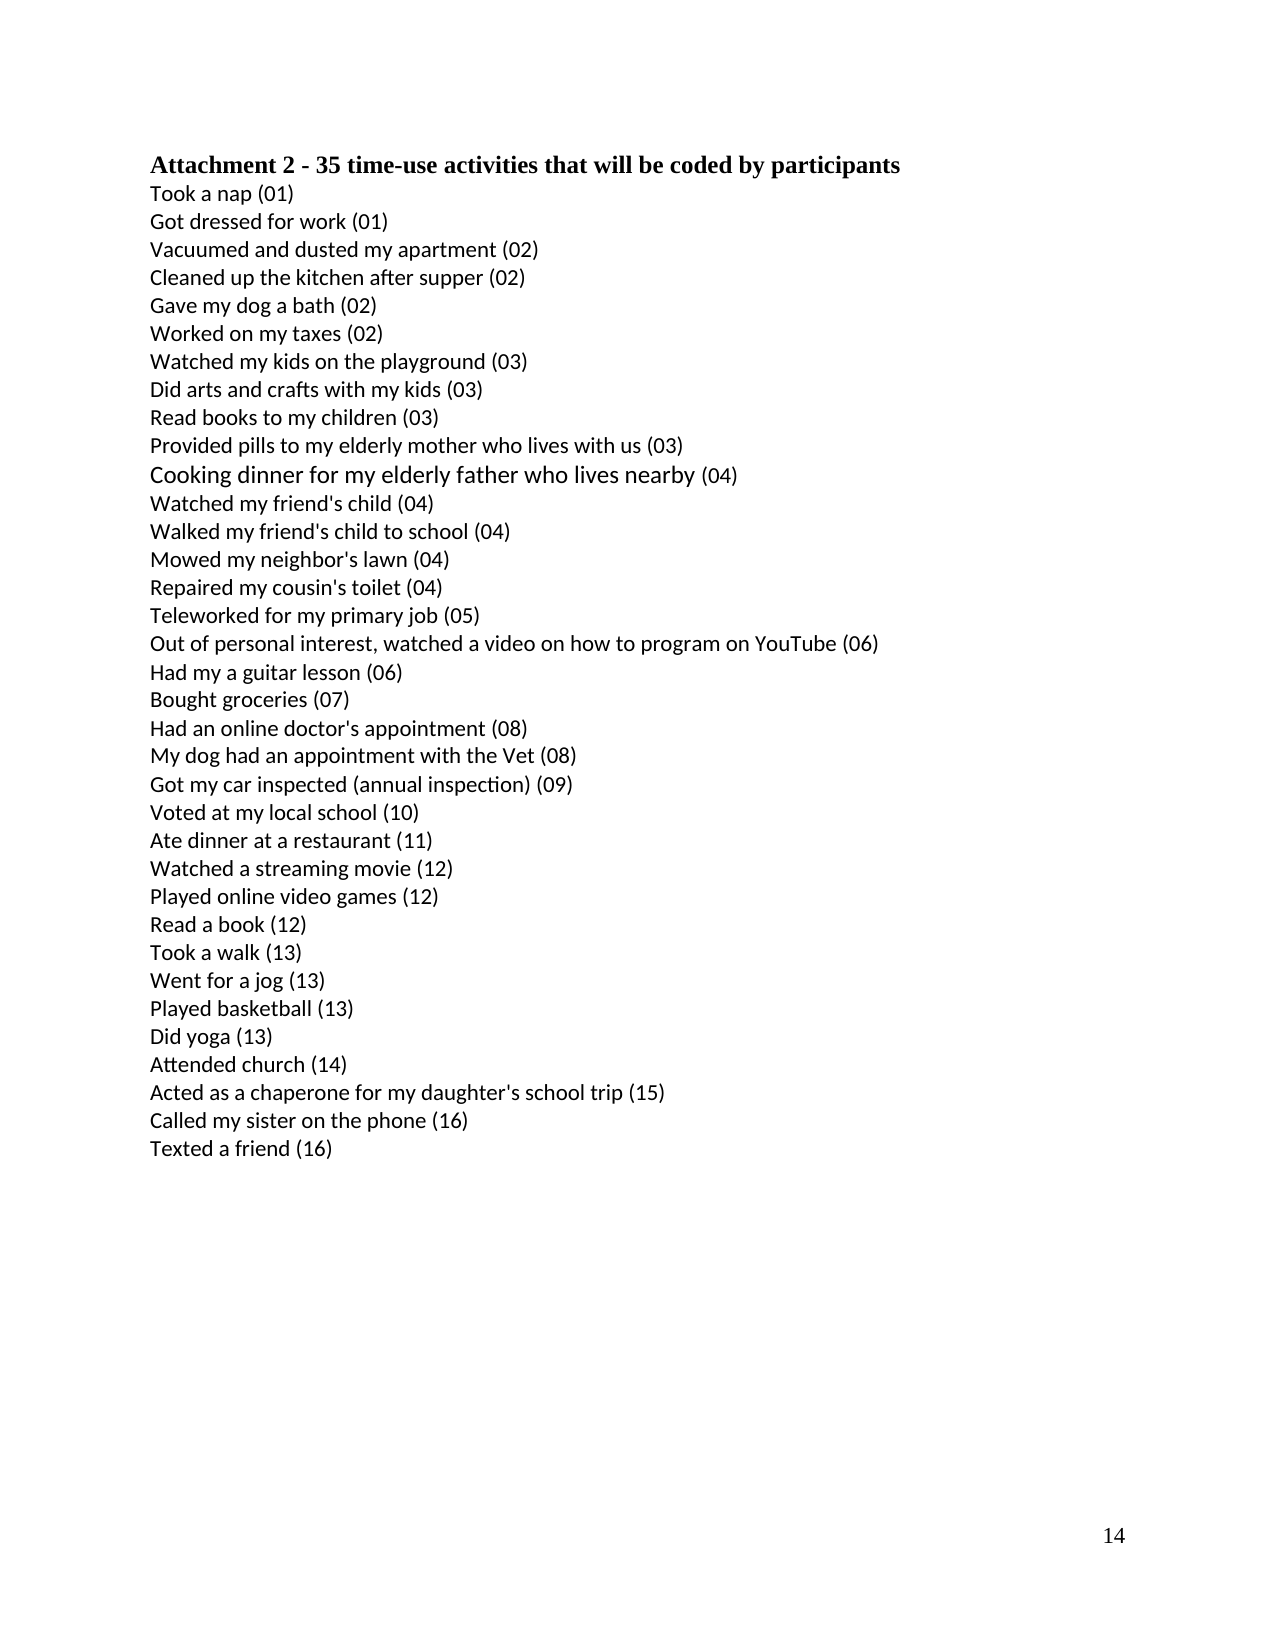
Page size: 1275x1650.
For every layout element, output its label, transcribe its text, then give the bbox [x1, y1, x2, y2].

text Provided pills to my elderly mother who lives with us (03) [150, 431, 1125, 459]
text Repaired my cousin's toilet (04) [150, 573, 1125, 602]
text Bought groceries (07) [150, 686, 1125, 714]
text Texted a friend (16) [150, 1134, 1125, 1162]
text Called my sister on the phone (16) [150, 1106, 1125, 1134]
text Vacuumed and dusted my apartment (02) [150, 235, 1125, 263]
text Teleworked for my primary job (05) [150, 602, 1125, 629]
text Had my a guitar lesson (06) [150, 658, 1125, 686]
text Voted at my local school (10) [150, 798, 1125, 826]
text Gave my dog a bath (02) [150, 291, 1125, 319]
text Out of personal interest, watched a video on how to program on YouTube (06) [150, 629, 1125, 658]
text Attended church (14) [150, 1050, 1125, 1078]
text Ate dinner at a restaurant (11) [150, 826, 1125, 854]
text Took a walk (13) [150, 938, 1125, 966]
text Read a book (12) [150, 910, 1125, 938]
text Got dressed for work (01) [150, 207, 1125, 235]
text Did arts and crafts with my kids (03) [150, 375, 1125, 403]
text Cooking dinner for my elderly father who lives nearby (04) [150, 459, 1125, 489]
text Watched my friend's child (04) [150, 489, 1125, 517]
text Watched my kids on the playground (03) [150, 347, 1125, 375]
text Got my car inspected (annual inspection) (09) [150, 770, 1125, 798]
text Played online video games (12) [150, 882, 1125, 910]
text Had an online doctor's appointment (08) [150, 714, 1125, 742]
text Did yoga (13) [150, 1022, 1125, 1050]
text Went for a jog (13) [150, 966, 1125, 994]
text Acted as a chaperone for my daughter's school trip (15) [150, 1078, 1125, 1106]
text Mowed my neighbor's lawn (04) [150, 546, 1125, 573]
text Cleaned up the kitchen after supper (02) [150, 263, 1125, 291]
text Worked on my taxes (02) [150, 319, 1125, 347]
text Attachment 2 - 35 time-use activities that will be coded by participants [150, 150, 1125, 179]
text Walked my friend's child to school (04) [150, 517, 1125, 546]
text Read books to my children (03) [150, 403, 1125, 431]
text Took a nap (01) [150, 179, 1125, 207]
text Watched a streaming movie (12) [150, 854, 1125, 882]
text My dog had an appointment with the Vet (08) [150, 742, 1125, 770]
text Played basketball (13) [150, 994, 1125, 1022]
